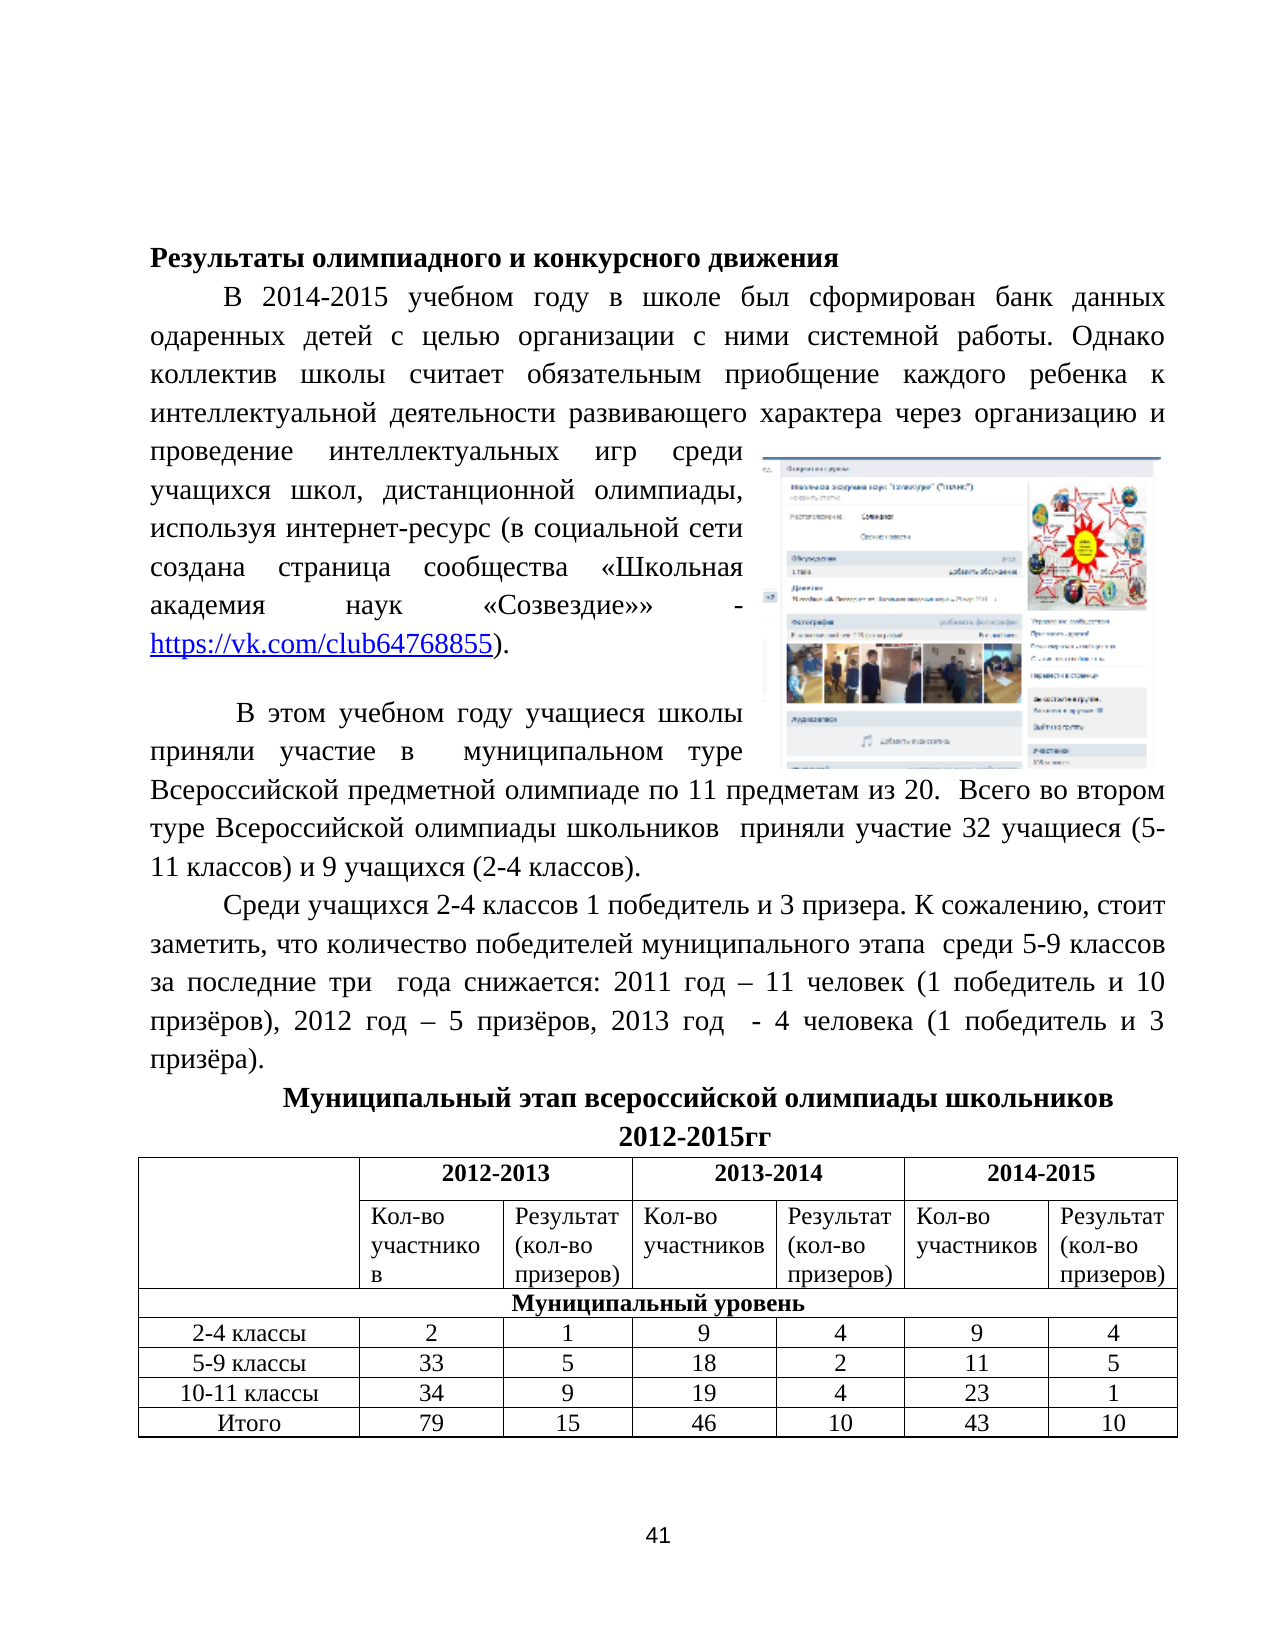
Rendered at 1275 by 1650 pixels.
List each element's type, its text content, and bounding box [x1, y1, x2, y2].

table_cell 9 [905, 1318, 1048, 1347]
table_header 2013-2014 [633, 1158, 904, 1200]
table_cell 79 [360, 1408, 503, 1436]
table_header [139, 1158, 359, 1287]
text 2012-2015гг [150, 1119, 1166, 1152]
picture [762, 457, 1161, 768]
table_cell Результат (кол-во призеров) [504, 1201, 632, 1287]
table_cell 5 [1049, 1348, 1177, 1377]
text В этом учебном году учащиеся школы приняли участие в муниципальном туре Всероссийской предметной олимпиаде по 11 предметам из 20. Всего во втором туре Всероссийской олимпиады школьников приняли участие 32 учащиеся (5-11 классов) и 9 учащихся (2-4 классов). [150, 695, 1166, 882]
table_cell Кол-во участников [633, 1201, 776, 1287]
table_cell 43 [905, 1408, 1048, 1436]
table_cell 33 [360, 1348, 503, 1377]
text Среди учащихся 2-4 классов 1 победитель и 3 призера. К сожалению, стоит заметить, что количество победителей муниципального этапа среди 5-9 классов за последние три года снижается: 2011 год – 11 человек (1 победитель и 10 призёров), 2012 год – 5 призёров, 2013 год - 4 человека (1 победитель и 3 призёра). [150, 887, 1166, 1075]
table_cell 2-4 классы [139, 1318, 359, 1347]
table_cell 5 [504, 1348, 632, 1377]
table_cell 11 [905, 1348, 1048, 1377]
table_cell Результат (кол-во призеров) [1049, 1201, 1177, 1287]
table_cell 18 [633, 1348, 776, 1377]
table_cell 15 [504, 1408, 632, 1436]
table_cell 2 [360, 1318, 503, 1347]
table_cell Результат (кол-во призеров) [777, 1201, 904, 1287]
table_cell 9 [504, 1378, 632, 1407]
table_cell Кол-во участников [905, 1201, 1048, 1287]
table_cell Муниципальный уровень [139, 1289, 1177, 1317]
table_cell 4 [777, 1378, 904, 1407]
table_cell Итого [139, 1408, 359, 1436]
table_cell 9 [633, 1318, 776, 1347]
table_cell 19 [633, 1378, 776, 1407]
table_cell 5-9 классы [139, 1348, 359, 1377]
table_header 2012-2013 [360, 1158, 632, 1200]
text Муниципальный этап всероссийской олимпиады школьников [150, 1080, 1166, 1114]
table_cell 34 [360, 1378, 503, 1407]
table_cell 2 [777, 1348, 904, 1377]
table_cell 1 [504, 1318, 632, 1347]
table_header 2014-2015 [905, 1158, 1177, 1200]
table_cell Кол-во участников [360, 1201, 503, 1287]
table_cell 4 [1049, 1318, 1177, 1347]
table_cell 10 [777, 1408, 904, 1436]
table_cell 1 [1049, 1378, 1177, 1407]
text Результаты олимпиадного и конкурсного движения [150, 241, 1166, 274]
table_cell 23 [905, 1378, 1048, 1407]
table_cell 4 [777, 1318, 904, 1347]
table_cell 10 [1049, 1408, 1177, 1436]
table_cell 46 [633, 1408, 776, 1436]
table_cell 10-11 классы [139, 1378, 359, 1407]
text В 2014-2015 учебном году в школе был сформирован банк данных одаренных детей с целью организации с ними системной работы. Однако коллектив школы считает обязательным приобщение каждого ребенка к интеллектуальной деятельности развивающего характера через организацию и проведение интеллектуальных игр среди учащихся школ, дистанционной олимпиады, используя интернет-ресурс (в социальной сети создана страница сообщества «Школьная академия наук «Созвездие»» - https://vk.com/club64768855). [150, 279, 1166, 659]
